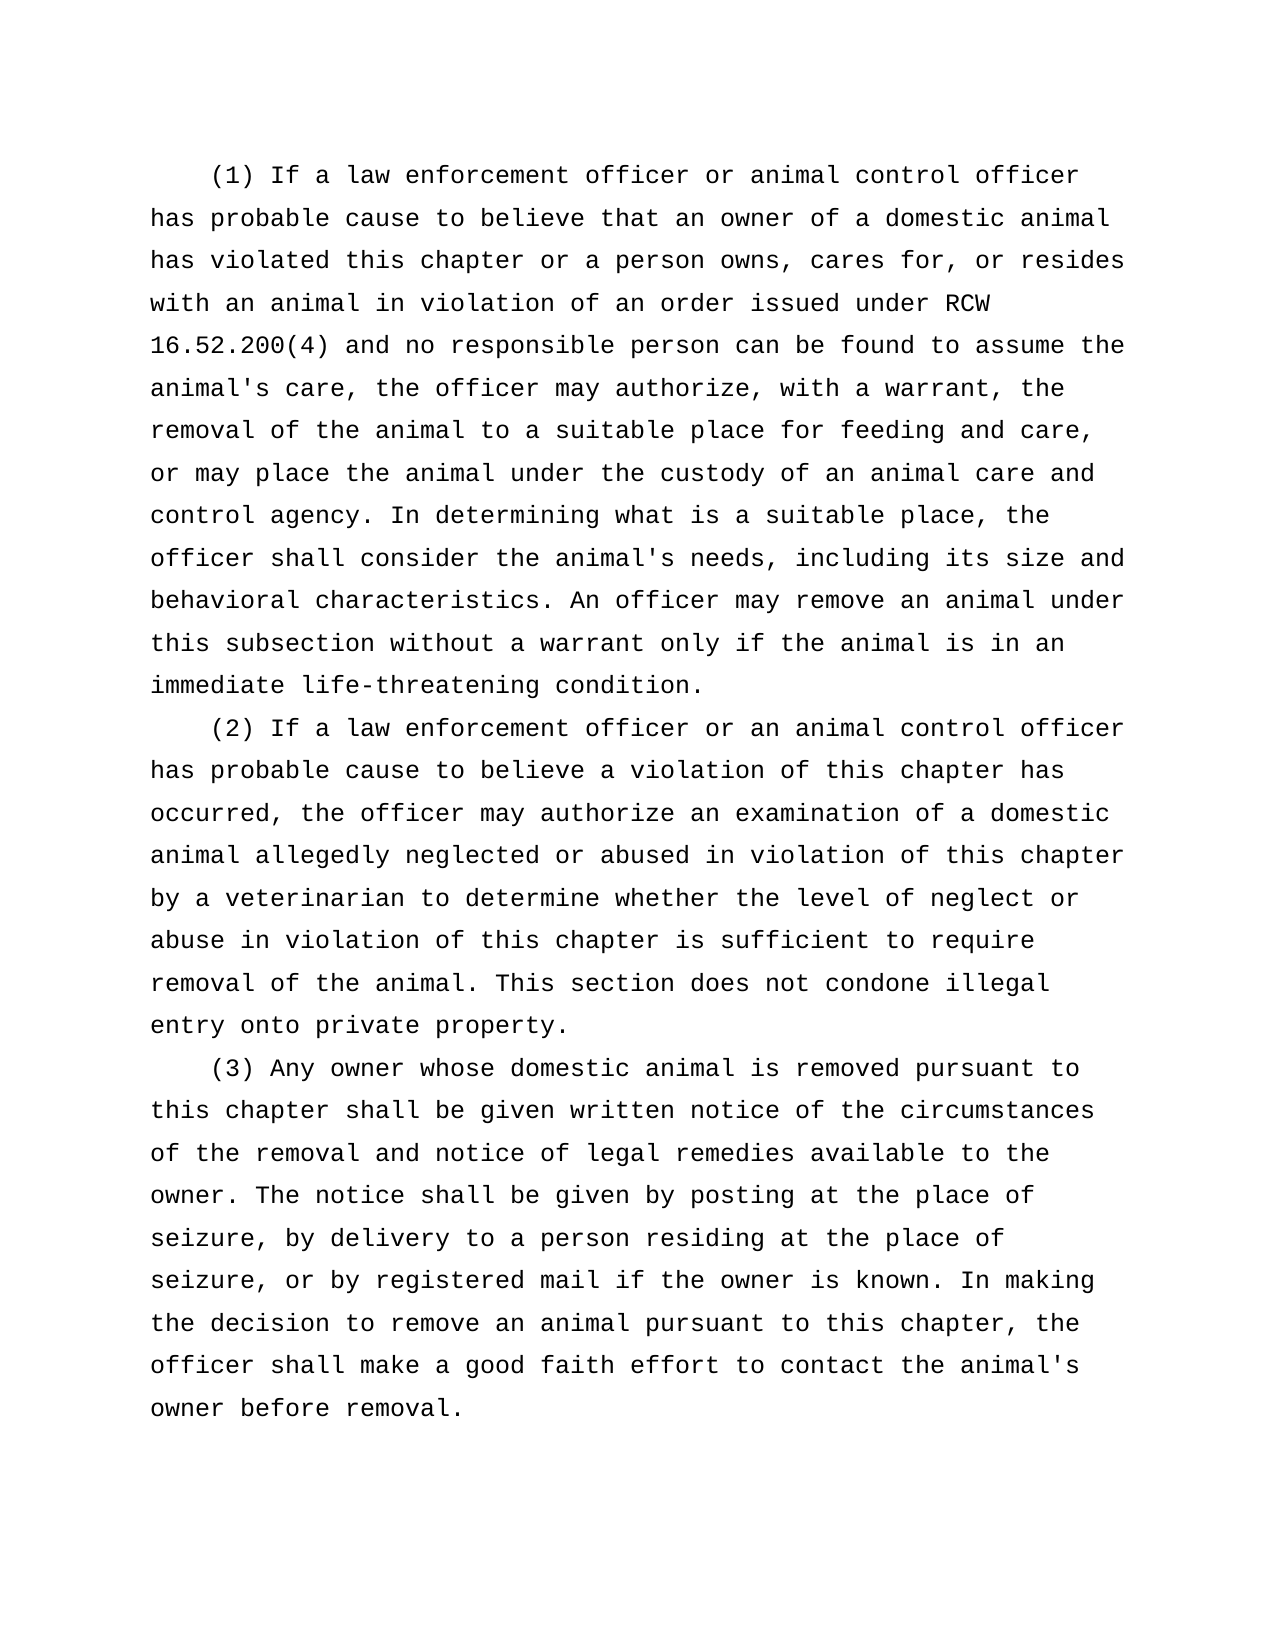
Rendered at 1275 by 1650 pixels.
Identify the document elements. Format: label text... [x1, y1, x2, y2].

text (3) Any owner whose domestic animal is removed pursuant to this chapter shall be given written notice of the circumstances of the removal and notice of legal remedies available to the owner. The notice shall be given by posting at the place of seizure, by delivery to a person residing at the place of seizure, or by registered mail if the owner is known. In making the decision to remove an animal pursuant to this chapter, the officer shall make a good faith effort to contact the animal's owner before removal. [150, 1042, 1125, 1425]
text (2) If a law enforcement officer or an animal control officer has probable cause to believe a violation of this chapter has occurred, the officer may authorize an examination of a domestic animal allegedly neglected or abused in violation of this chapter by a veterinarian to determine whether the level of neglect or abuse in violation of this chapter is sufficient to require removal of the animal. This section does not condone illegal entry onto private property. [150, 702, 1125, 1042]
text (1) If a law enforcement officer or animal control officer has probable cause to believe that an owner of a domestic animal has violated this chapter or a person owns, cares for, or resides with an animal in violation of an order issued under RCW 16.52.200(4) and no responsible person can be found to assume the animal's care, the officer may authorize, with a warrant, the removal of the animal to a suitable place for feeding and care, or may place the animal under the custody of an animal care and control agency. In determining what is a suitable place, the officer shall consider the animal's needs, including its size and behavioral characteristics. An officer may remove an animal under this subsection without a warrant only if the animal is in an immediate life-threatening condition. [150, 150, 1125, 702]
